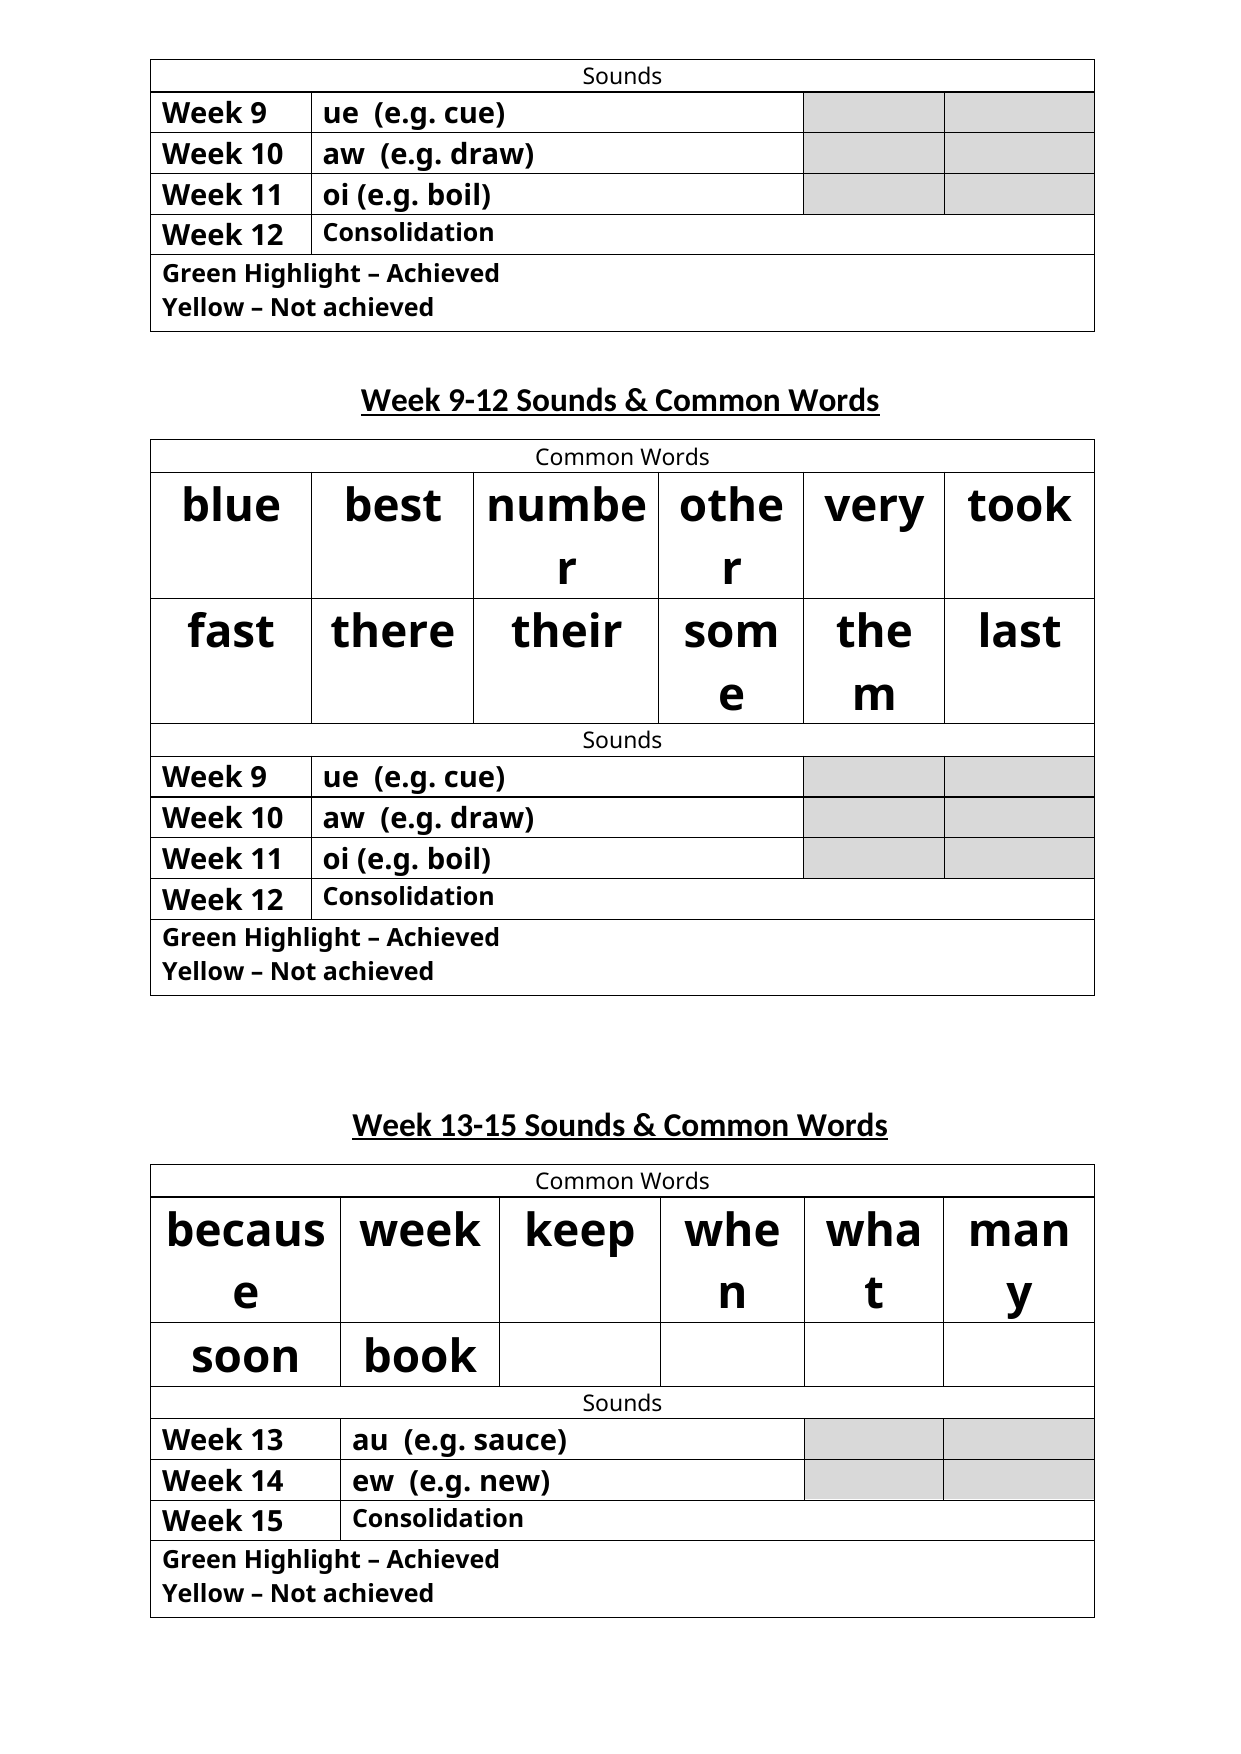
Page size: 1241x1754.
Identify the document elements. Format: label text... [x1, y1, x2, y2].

table_cell ue (e.g. cue) [312, 93, 803, 132]
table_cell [151, 255, 1094, 331]
table_cell many [944, 1198, 1094, 1322]
table_header Common Words [151, 440, 1094, 472]
table_cell [804, 838, 944, 878]
table_cell [805, 1323, 943, 1386]
table_cell [805, 1460, 943, 1499]
table_cell aw (e.g. draw) [312, 798, 803, 837]
table_cell week [341, 1198, 499, 1322]
table_cell [945, 174, 1094, 214]
table_cell best [312, 473, 473, 597]
table_cell when [661, 1198, 804, 1322]
table_cell Week 9 [151, 93, 311, 132]
table_cell [804, 174, 944, 214]
table_cell Week 11 [151, 174, 311, 214]
table_cell took [945, 473, 1094, 597]
table_cell [944, 1419, 1094, 1459]
table_cell Sounds [151, 724, 1094, 756]
table_cell Sounds [151, 60, 1094, 91]
table_cell ew (e.g. new) [341, 1460, 804, 1499]
table_cell Week 12 [151, 879, 311, 918]
table_cell Consolidation [312, 879, 1094, 918]
table_cell what [805, 1198, 943, 1322]
table_cell other [659, 473, 803, 597]
table_cell blue [151, 473, 311, 597]
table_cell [151, 1541, 1094, 1617]
table_cell there [312, 599, 473, 723]
table_cell aw (e.g. draw) [312, 133, 803, 173]
table_cell [944, 1323, 1094, 1386]
table_cell [804, 93, 944, 132]
table_cell soon [151, 1323, 340, 1386]
table_cell Week 15 [151, 1501, 340, 1540]
table_cell Week 11 [151, 838, 311, 878]
table_cell because [151, 1198, 340, 1322]
table_cell Week 9 [151, 757, 311, 796]
table_cell fast [151, 599, 311, 723]
table_cell Week 14 [151, 1460, 340, 1499]
table_cell [805, 1419, 943, 1459]
table_cell Sounds [151, 1387, 1094, 1418]
table_cell Week 13 [151, 1419, 340, 1459]
table_cell them [804, 599, 944, 723]
table_cell au (e.g. sauce) [341, 1419, 804, 1459]
table_cell Consolidation [312, 215, 1094, 254]
table_cell [945, 93, 1094, 132]
table_cell last [945, 599, 1094, 723]
table_cell [661, 1323, 804, 1386]
table_cell [945, 757, 1094, 796]
table_cell book [341, 1323, 499, 1386]
table_cell [804, 798, 944, 837]
table_cell [945, 838, 1094, 878]
table_cell their [474, 599, 658, 723]
table_cell [804, 757, 944, 796]
table_cell some [659, 599, 803, 723]
text Week 9-12 Sounds & Common Words [150, 379, 1090, 419]
table_cell number [474, 473, 658, 597]
table_cell [500, 1323, 660, 1386]
table_cell oi (e.g. boil) [312, 838, 803, 878]
table_cell very [804, 473, 944, 597]
table_header Common Words [151, 1165, 1094, 1196]
table_cell [945, 133, 1094, 173]
table_cell oi (e.g. boil) [312, 174, 803, 214]
table_cell Week 10 [151, 798, 311, 837]
table_cell [804, 133, 944, 173]
table_cell Green Highlight – Achieved Yellow – Not achieved [151, 920, 1094, 995]
table_cell Consolidation [341, 1501, 1094, 1540]
table_cell [944, 1460, 1094, 1499]
table_cell Week 10 [151, 133, 311, 173]
table_cell [945, 798, 1094, 837]
table_cell Week 12 [151, 215, 311, 254]
text Week 13-15 Sounds & Common Words [150, 1103, 1090, 1144]
table_cell ue (e.g. cue) [312, 757, 803, 796]
table_cell keep [500, 1198, 660, 1322]
